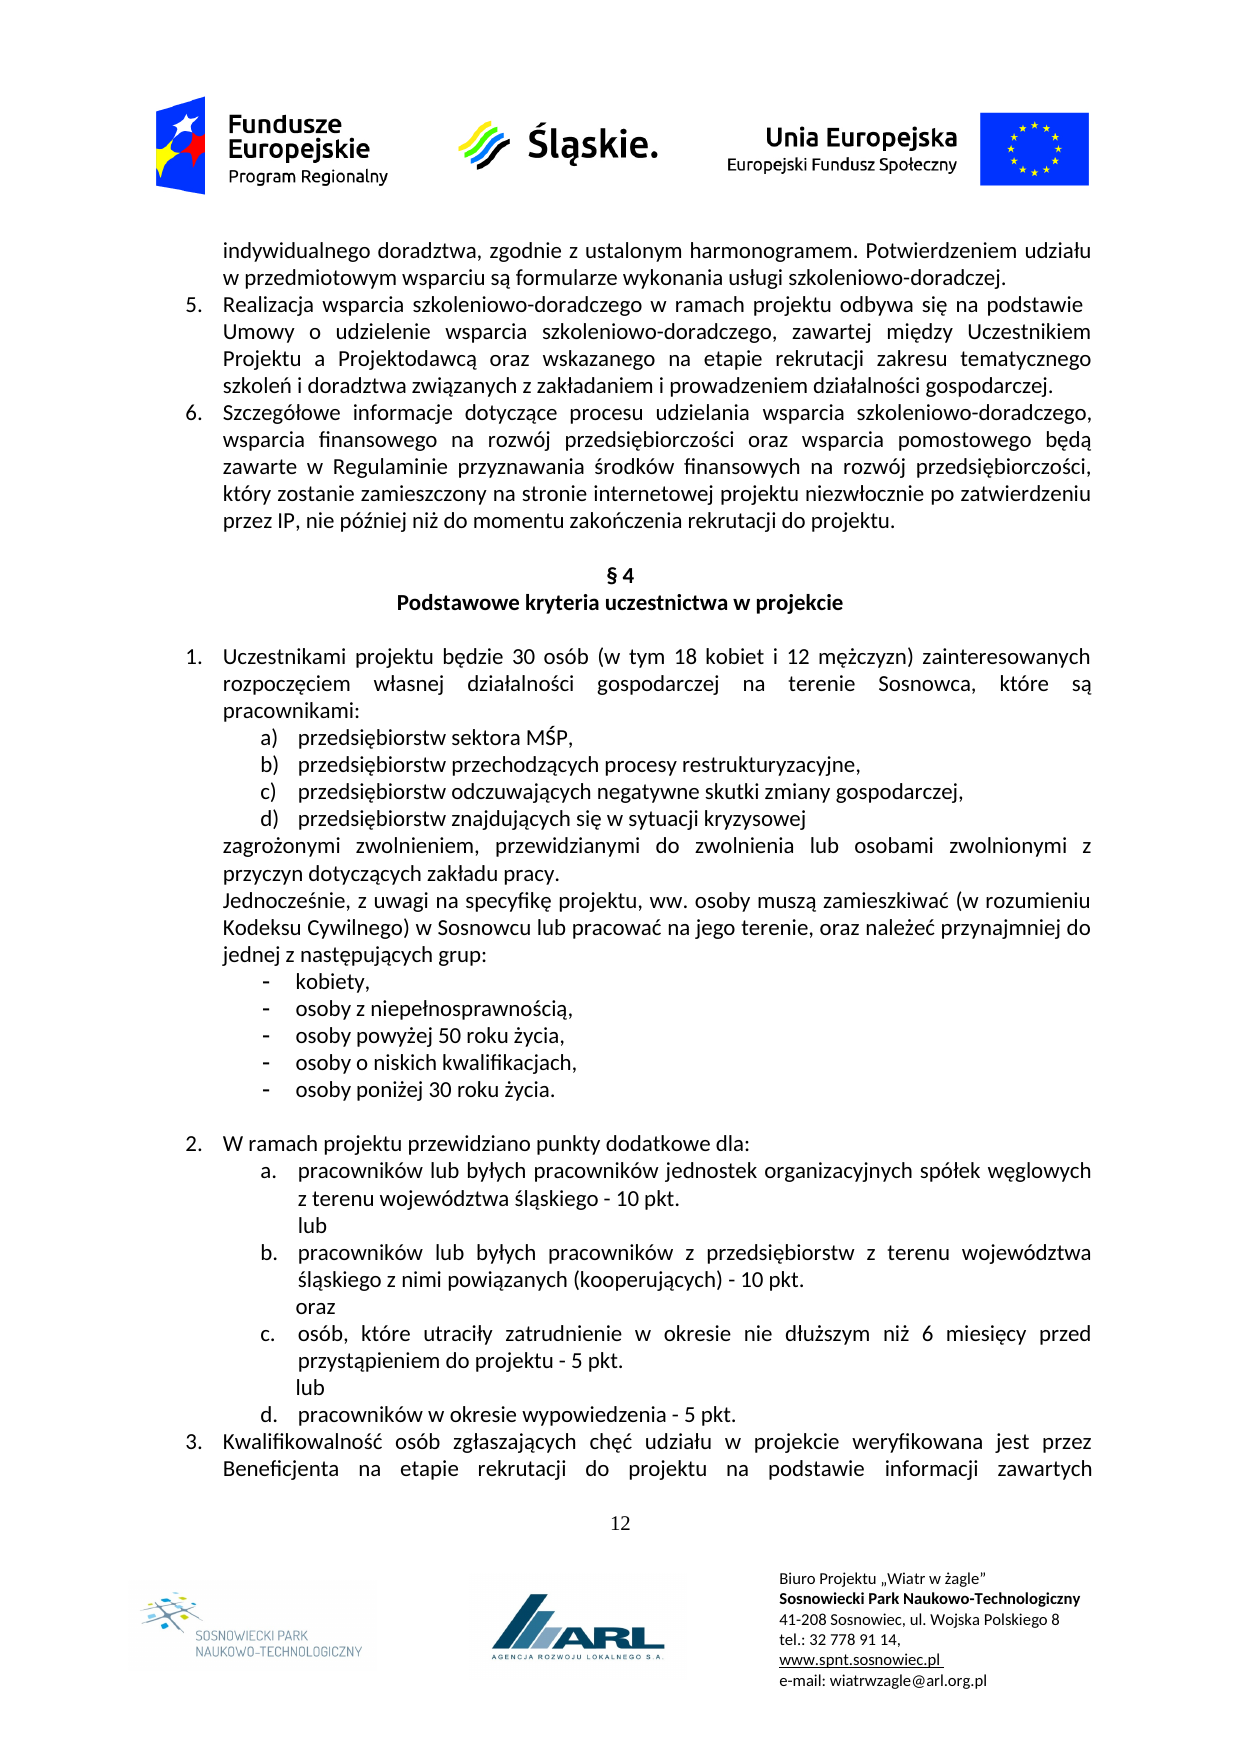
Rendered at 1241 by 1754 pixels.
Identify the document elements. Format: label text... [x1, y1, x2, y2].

list pracowników w okresie wypowiedzenia - 5 pkt. [260, 1401, 1093, 1428]
text Jednocześnie, z uwagi na specyfikę projektu, ww. osoby muszą zamieszkiwać (w rozumieniu Kodeksu Cywilnego) w Sosnowcu lub pracować na jego terenie, oraz należeć przynajmniej do jednej z następujących grup: [223, 886, 1093, 968]
text lub [295, 1374, 1093, 1401]
list W ramach projektu przewidziano punkty dodatkowe dla: [185, 1130, 1093, 1157]
list osoby powyżej 50 roku życia, [266, 1022, 1093, 1049]
picture [132, 73, 1112, 218]
list przedsiębiorstw sektora MŚP, [260, 724, 1093, 751]
list kobiety, [266, 968, 1093, 995]
list przedsiębiorstw odczuwających negatywne skutki zmiany gospodarczej, [260, 778, 1093, 805]
list Szczegółowe informacje dotyczące procesu udzielania wsparcia szkoleniowo-doradczego, wsparcia finansowego na rozwój przedsiębiorczości oraz wsparcia pomostowego będą zawarte w Regulaminie przyznawania środków finansowych na rozwój przedsiębiorczości, który zostanie zamieszczony na stronie internetowej projektu niezwłocznie po zatwierdzeniu przez IP, nie później niż do momentu zakończenia rekrutacji do projektu. [185, 399, 1093, 534]
list osoby z niepełnosprawnością, [266, 995, 1093, 1022]
list przedsiębiorstw przechodzących procesy restrukturyzacyjne, [260, 751, 1093, 778]
list osoby poniżej 30 roku życia. [266, 1076, 1093, 1103]
list pracowników lub byłych pracowników jednostek organizacyjnych spółek węglowych z terenu województwa śląskiego - 10 pkt. [260, 1157, 1093, 1211]
list Uczestnikami projektu będzie 30 osób (w tym 18 kobiet i 12 mężczyzn) zainteresowanych rozpoczęciem własnej działalności gospodarczej na terenie Sosnowca, które są pracownikami: [185, 643, 1093, 724]
text oraz [295, 1293, 1093, 1320]
text lub [298, 1211, 1093, 1238]
picture [469, 1573, 687, 1680]
text § 4 [148, 561, 1093, 588]
list pracowników lub byłych pracowników z przedsiębiorstw z terenu województwa śląskiego z nimi powiązanych (kooperujących) - 10 pkt. [260, 1238, 1093, 1293]
list osoby o niskich kwalifikacjach, [266, 1049, 1093, 1076]
list osób, które utraciły zatrudnienie w okresie nie dłuższym niż 6 miesięcy przed przystąpieniem do projektu - 5 pkt. [260, 1320, 1093, 1374]
text zagrożonymi zwolnieniem, przewidzianymi do zwolnienia lub osobami zwolnionymi z przyczyn dotyczących zakładu pracy. [223, 832, 1093, 886]
list przedsiębiorstw znajdujących się w sytuacji kryzysowej [260, 805, 1093, 832]
picture [128, 1580, 377, 1671]
text Podstawowe kryteria uczestnictwa w projekcie [148, 588, 1093, 616]
list Realizacja wsparcia szkoleniowo-doradczego w ramach projektu odbywa się na podstawie Umowy o udzielenie wsparcia szkoleniowo-doradczego, zawartej między Uczestnikiem Projektu a Projektodawcą oraz wskazanego na etapie rekrutacji zakresu tematycznego szkoleń i doradztwa związanych z zakładaniem i prowadzeniem działalności gospodarczej. [185, 291, 1093, 399]
